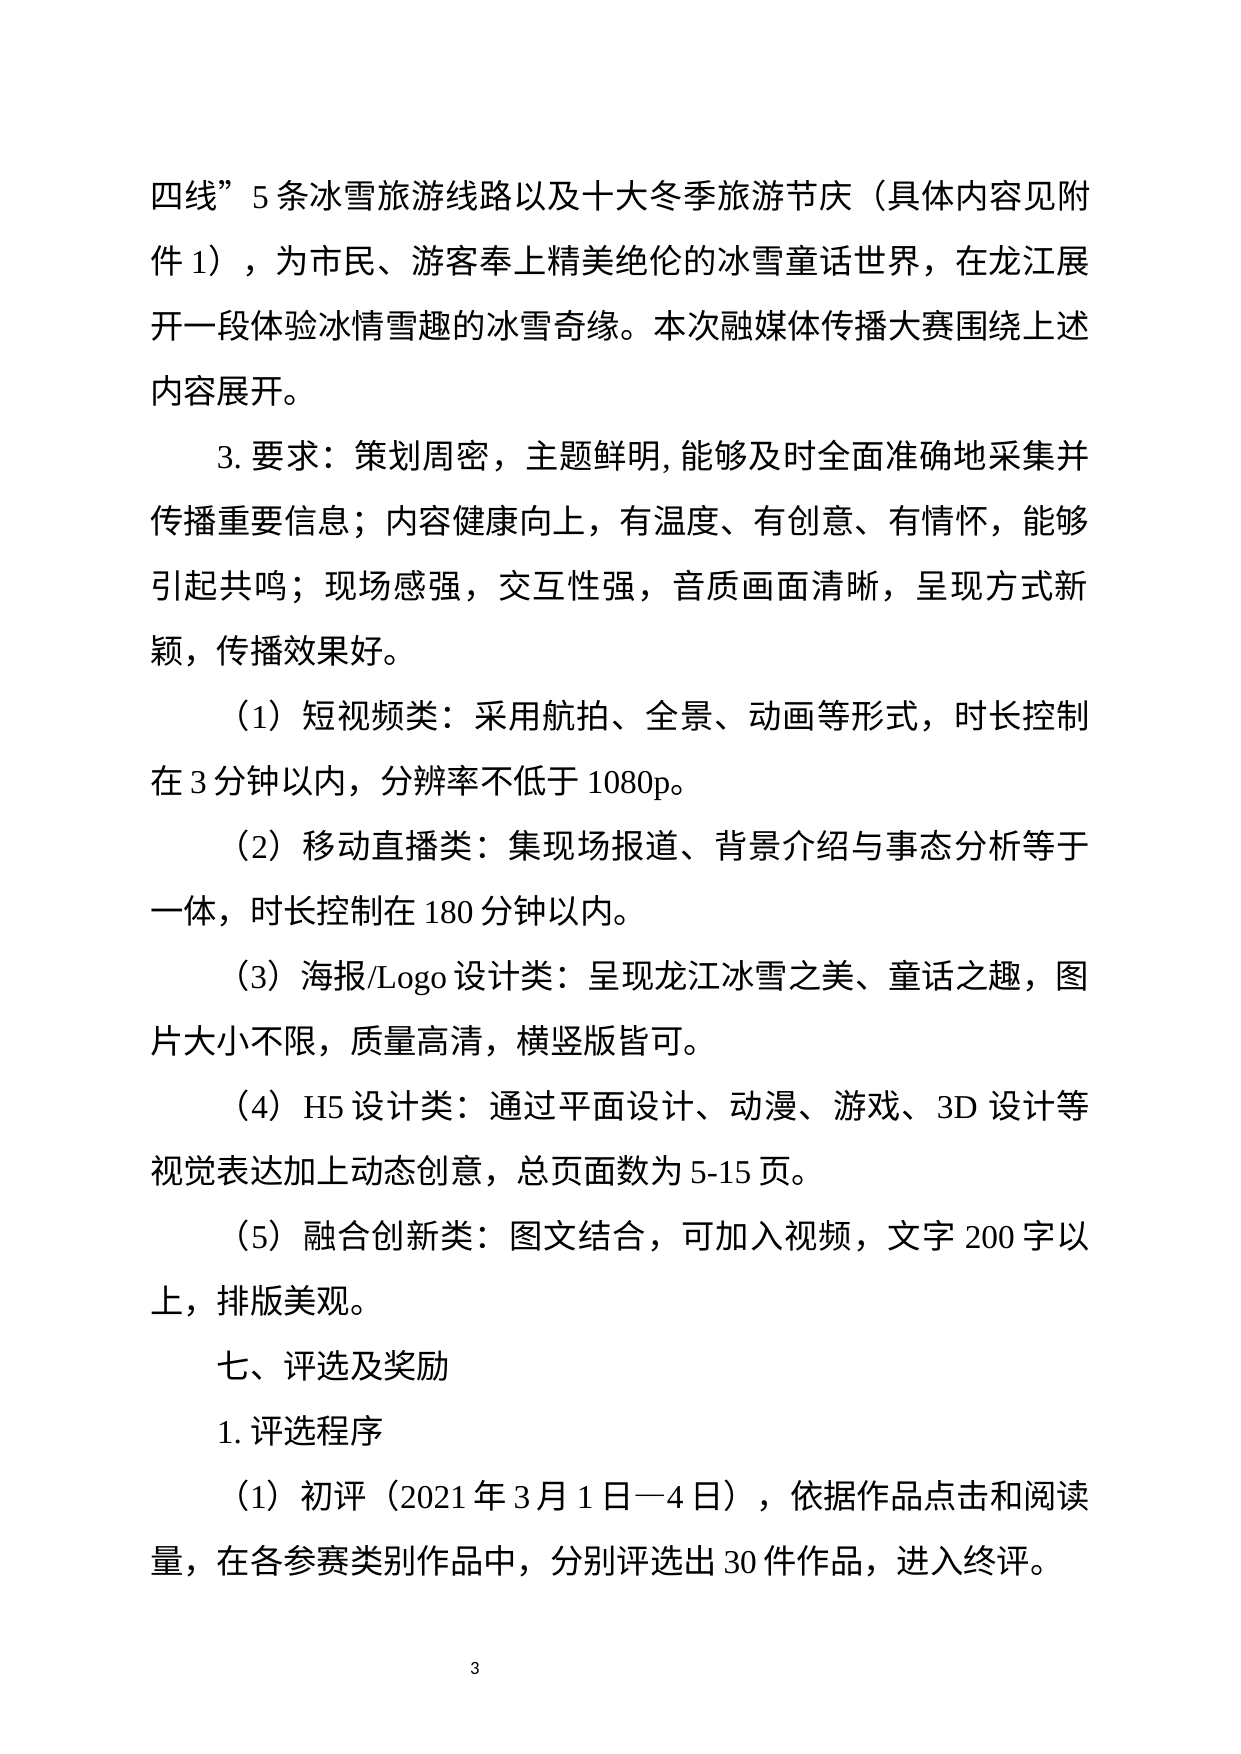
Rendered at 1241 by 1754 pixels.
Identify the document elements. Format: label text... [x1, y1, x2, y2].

text （4）H5设计类：通过平面设计、动漫、游戏、3D 设计等视觉表达加上动态创意，总页面数为5-15页。 [150, 1072, 1090, 1202]
text （5）融合创新类：图文结合，可加入视频，文字200字以上，排版美观。 [150, 1202, 1090, 1332]
text （1）短视频类：采用航拍、全景、动画等形式，时长控制在3分钟以内，分辨率不低于1080p。 [150, 682, 1090, 812]
text 1. 评选程序 [150, 1397, 1090, 1462]
text 七、评选及奖励 [150, 1332, 1090, 1397]
text 3. 要求：策划周密，主题鲜明, 能够及时全面准确地采集并传播重要信息；内容健康向上，有温度、有创意、有情怀，能够引起共鸣；现场感强，交互性强，音质画面清晰，呈现方式新颖，传播效果好。 [150, 422, 1090, 682]
text （1）初评（2021年3月1日—4日），依据作品点击和阅读量，在各参赛类别作品中，分别评选出30件作品，进入终评。 [150, 1462, 1090, 1592]
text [150, 162, 1090, 422]
text （3）海报/Logo设计类：呈现龙江冰雪之美、童话之趣，图片大小不限，质量高清，横竖版皆可。 [150, 942, 1090, 1072]
text （2）移动直播类：集现场报道、背景介绍与事态分析等于一体，时长控制在180分钟以内。 [150, 812, 1090, 942]
